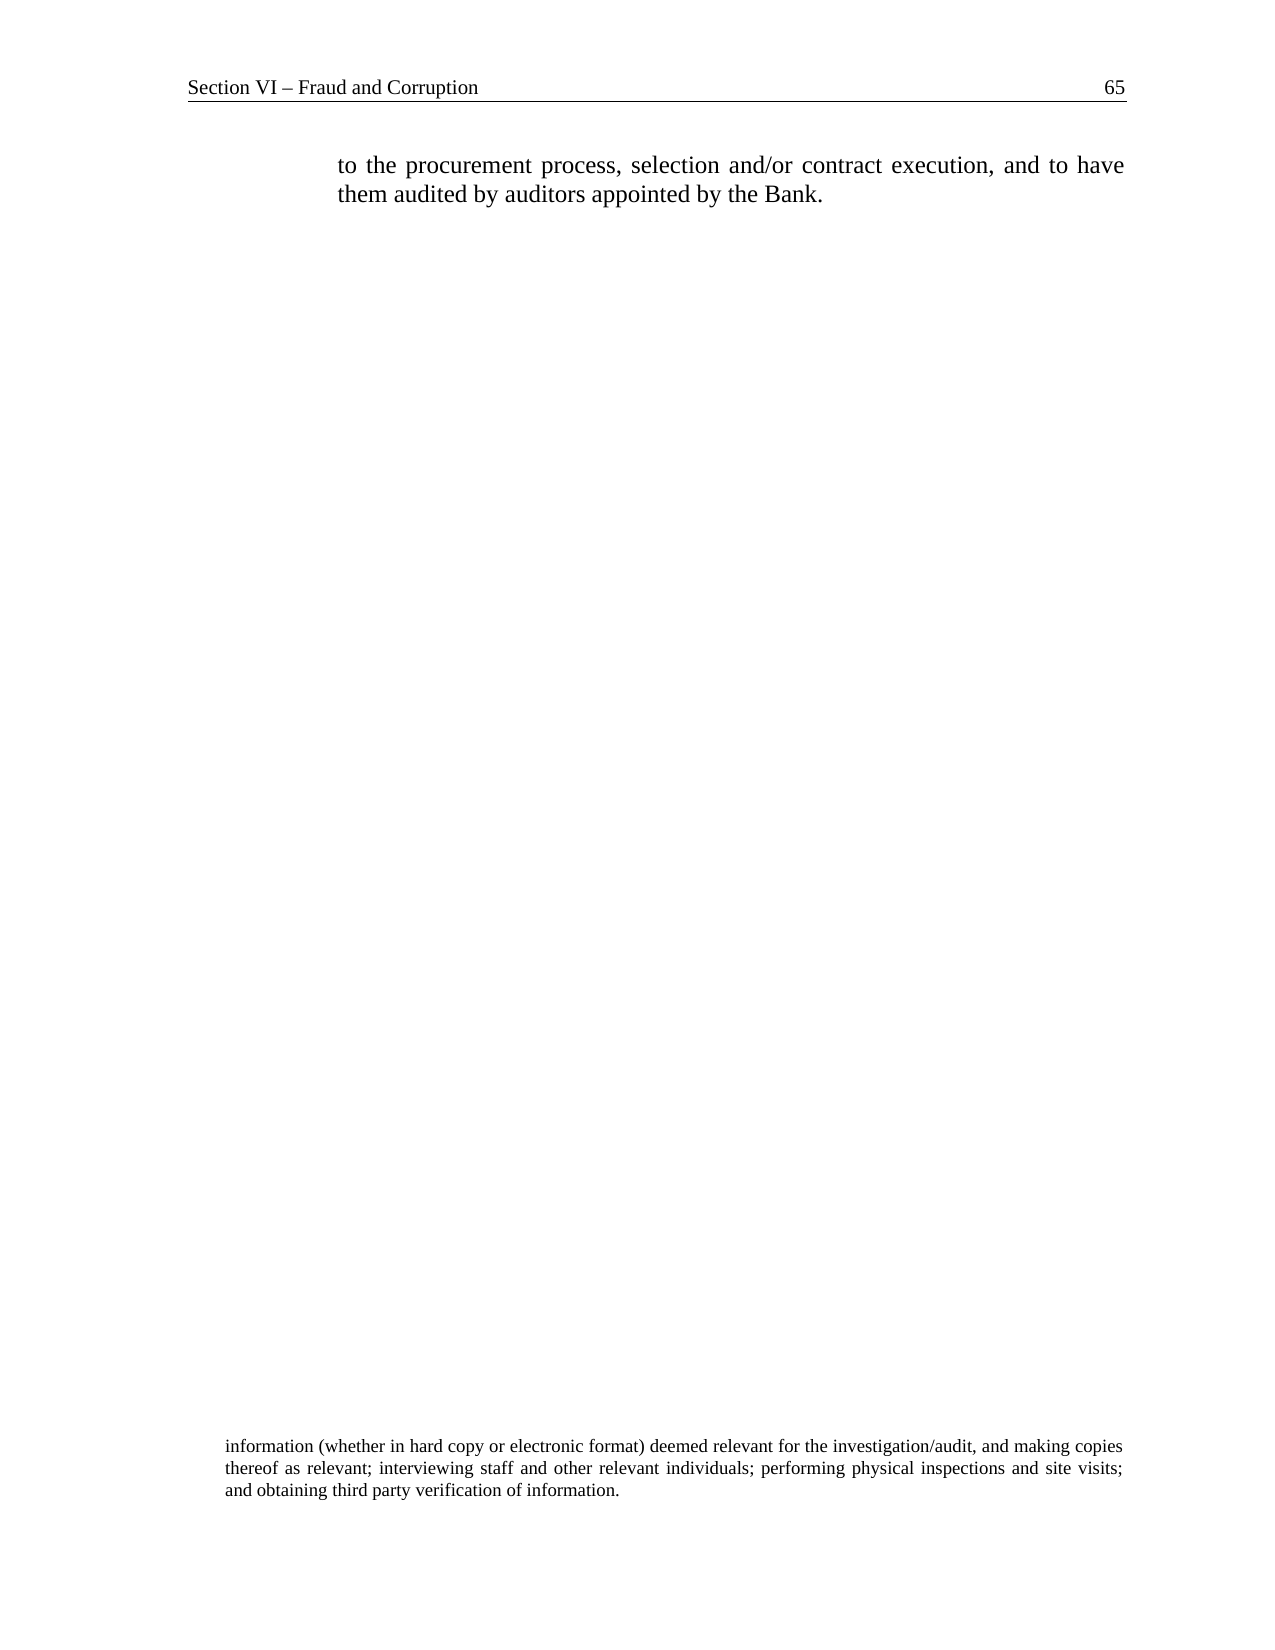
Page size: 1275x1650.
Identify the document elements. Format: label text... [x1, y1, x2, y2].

list Requires that a clause be included in bidding/request for proposals documents and in contracts financed by a Bank loan, requiring (i) bidders (applicants/proposers), consultants, contractors, and suppliers, and their sub-contractors, sub-consultants, service providers, suppliers, agents personnel, permit the Bank to inspect all accounts, records and other documents relating to the procurement process, selection and/or contract execution, and to have them audited by auditors appointed by the Bank. [300, 150, 1125, 207]
